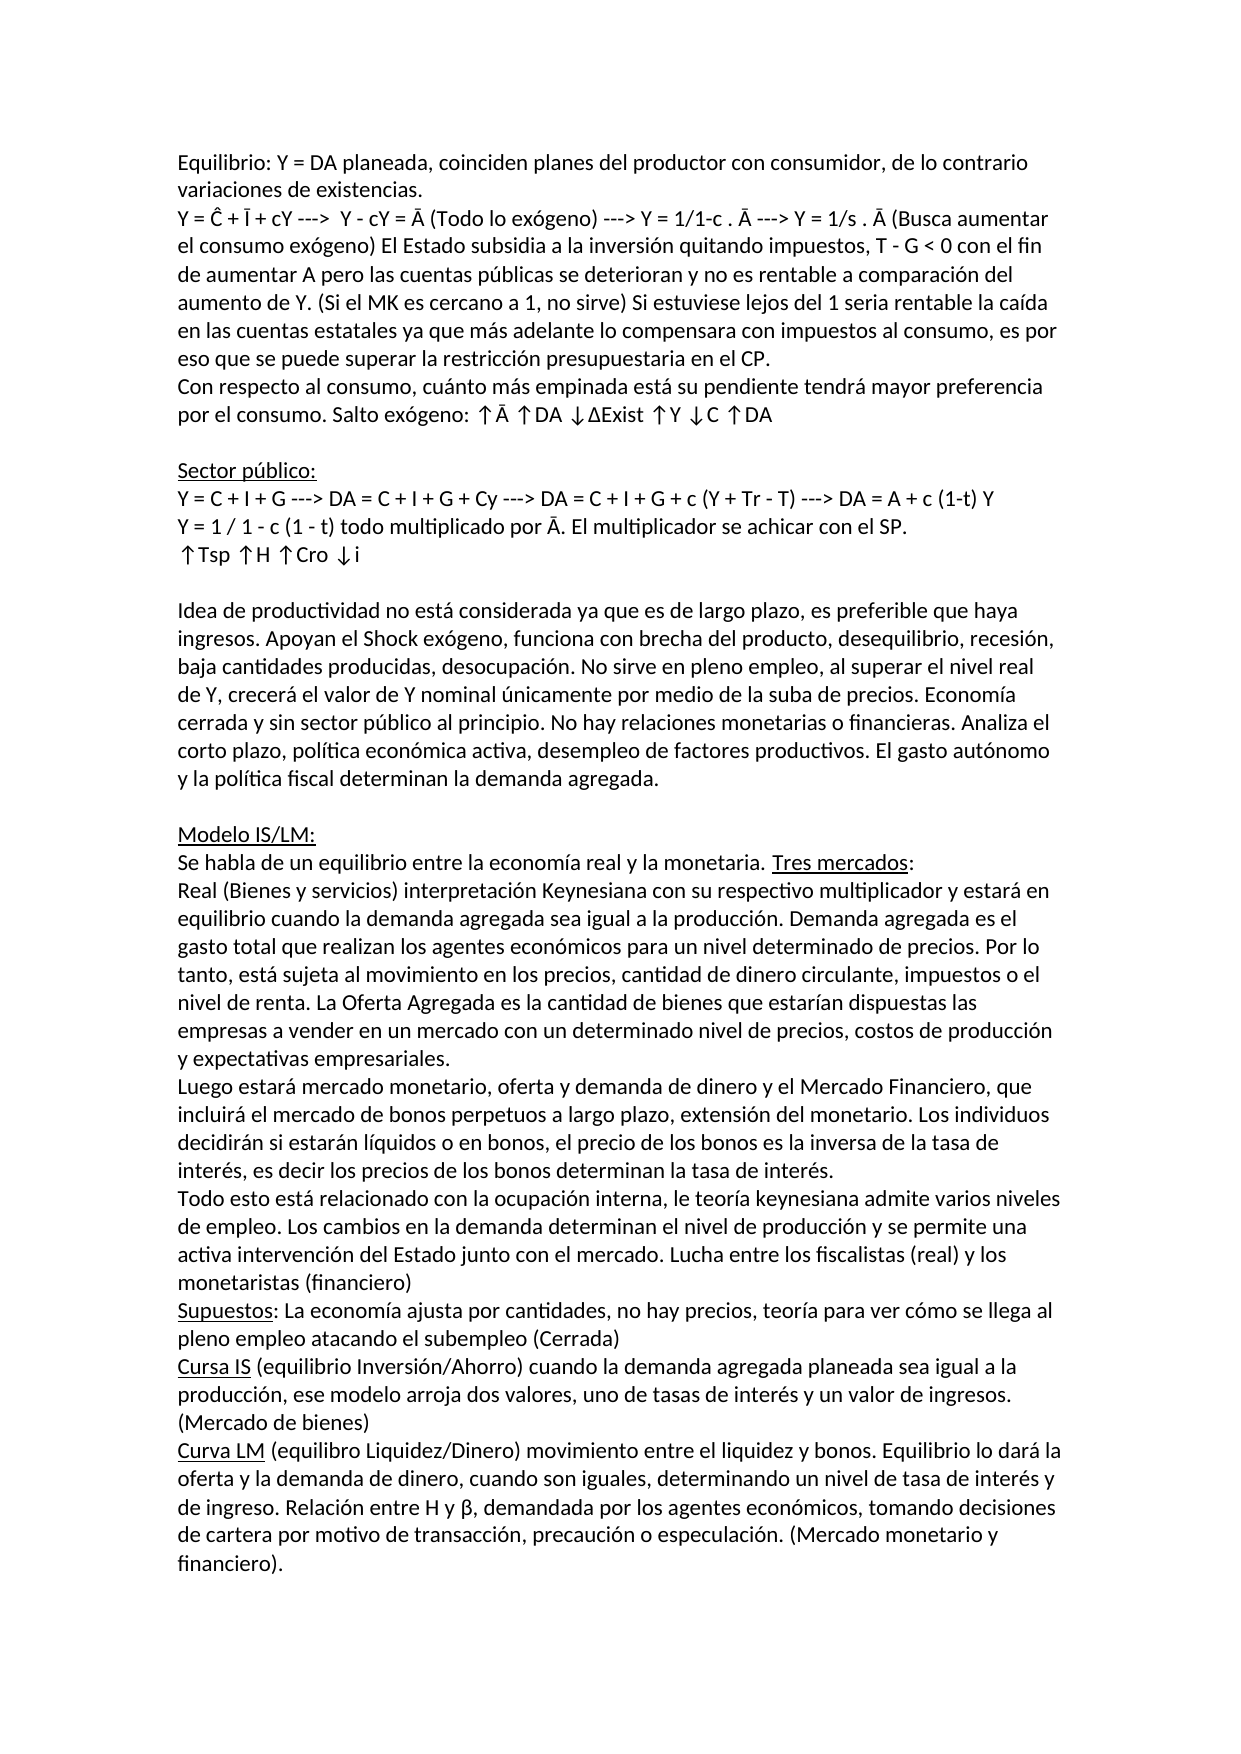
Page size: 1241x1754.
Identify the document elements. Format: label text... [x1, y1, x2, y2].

text Equilibrio: Y = DA planeada, coinciden planes del productor con consumidor, de lo contrario variaciones de existencias. [177, 148, 1063, 204]
text Idea de productividad no está considerada ya que es de largo plazo, es preferible que haya ingresos. Apoyan el Shock exógeno, funciona con brecha del producto, desequilibrio, recesión, baja cantidades producidas, desocupación. No sirve en pleno empleo, al superar el nivel real de Y, crecerá el valor de Y nominal únicamente por medio de la suba de precios. Economía cerrada y sin sector público al principio. No hay relaciones monetarias o financieras. Analiza el corto plazo, política económica activa, desempleo de factores productivos. El gasto autónomo y la política fiscal determinan la demanda agregada. [177, 596, 1063, 792]
text Supuestos: La economía ajusta por cantidades, no hay precios, teoría para ver cómo se llega al pleno empleo atacando el subempleo (Cerrada) [177, 1296, 1063, 1352]
text Luego estará mercado monetario, oferta y demanda de dinero y el Mercado Financiero, que incluirá el mercado de bonos perpetuos a largo plazo, extensión del monetario. Los individuos decidirán si estarán líquidos o en bonos, el precio de los bonos es la inversa de la tasa de interés, es decir los precios de los bonos determinan la tasa de interés. [177, 1072, 1063, 1184]
text Sector público: [177, 456, 1063, 484]
text Curva LM (equilibro Liquidez/Dinero) movimiento entre el liquidez y bonos. Equilibrio lo dará la oferta y la demanda de dinero, cuando son iguales, determinando un nivel de tasa de interés y de ingreso. Relación entre H y β, demandada por los agentes económicos, tomando decisiones de cartera por motivo de transacción, precaución o especulación. (Mercado monetario y financiero). [177, 1437, 1063, 1577]
text Y = Ĉ + Ī + cY ---> Y - cY = Ā (Todo lo exógeno) ---> Y = 1/1-c . Ā ---> Y = 1/s . Ā (Busca aumentar el consumo exógeno) El Estado subsidia a la inversión quitando impuestos, T - G < 0 con el fin de aumentar A pero las cuentas públicas se deterioran y no es rentable a comparación del aumento de Y. (Si el MK es cercano a 1, no sirve) Si estuviese lejos del 1 seria rentable la caída en las cuentas estatales ya que más adelante lo compensara con impuestos al consumo, es por eso que se puede superar la restricción presupuestaria en el CP. [177, 204, 1063, 372]
text Real (Bienes y servicios) interpretación Keynesiana con su respectivo multiplicador y estará en equilibrio cuando la demanda agregada sea igual a la producción. Demanda agregada es el gasto total que realizan los agentes económicos para un nivel determinado de precios. Por lo tanto, está sujeta al movimiento en los precios, cantidad de dinero circulante, impuestos o el nivel de renta. La Oferta Agregada es la cantidad de bienes que estarían dispuestas las empresas a vender en un mercado con un determinado nivel de precios, costos de producción y expectativas empresariales. [177, 876, 1063, 1072]
text Todo esto está relacionado con la ocupación interna, le teoría keynesiana admite varios niveles de empleo. Los cambios en la demanda determinan el nivel de producción y se permite una activa intervención del Estado junto con el mercado. Lucha entre los fiscalistas (real) y los monetaristas (financiero) [177, 1184, 1063, 1296]
text Con respecto al consumo, cuánto más empinada está su pendiente tendrá mayor preferencia por el consumo. Salto exógeno: ↑Ā ↑DA ↓∆Exist ↑Y ↓C ↑DA [177, 372, 1063, 428]
text Y = 1 / 1 - c (1 - t) todo multiplicado por Ā. El multiplicador se achicar con el SP. [177, 512, 1063, 540]
text Modelo IS/LM: [177, 820, 1063, 848]
text ↑Tsp ↑H ↑Cro ↓i [177, 540, 1063, 568]
text Se habla de un equilibrio entre la economía real y la monetaria. Tres mercados: [177, 848, 1063, 876]
text Cursa IS (equilibrio Inversión/Ahorro) cuando la demanda agregada planeada sea igual a la producción, ese modelo arroja dos valores, uno de tasas de interés y un valor de ingresos. (Mercado de bienes) [177, 1352, 1063, 1437]
text Y = C + I + G ---> DA = C + I + G + Cy ---> DA = C + I + G + c (Y + Tr - T) ---> DA = A + c (1-t) Y [177, 484, 1063, 512]
